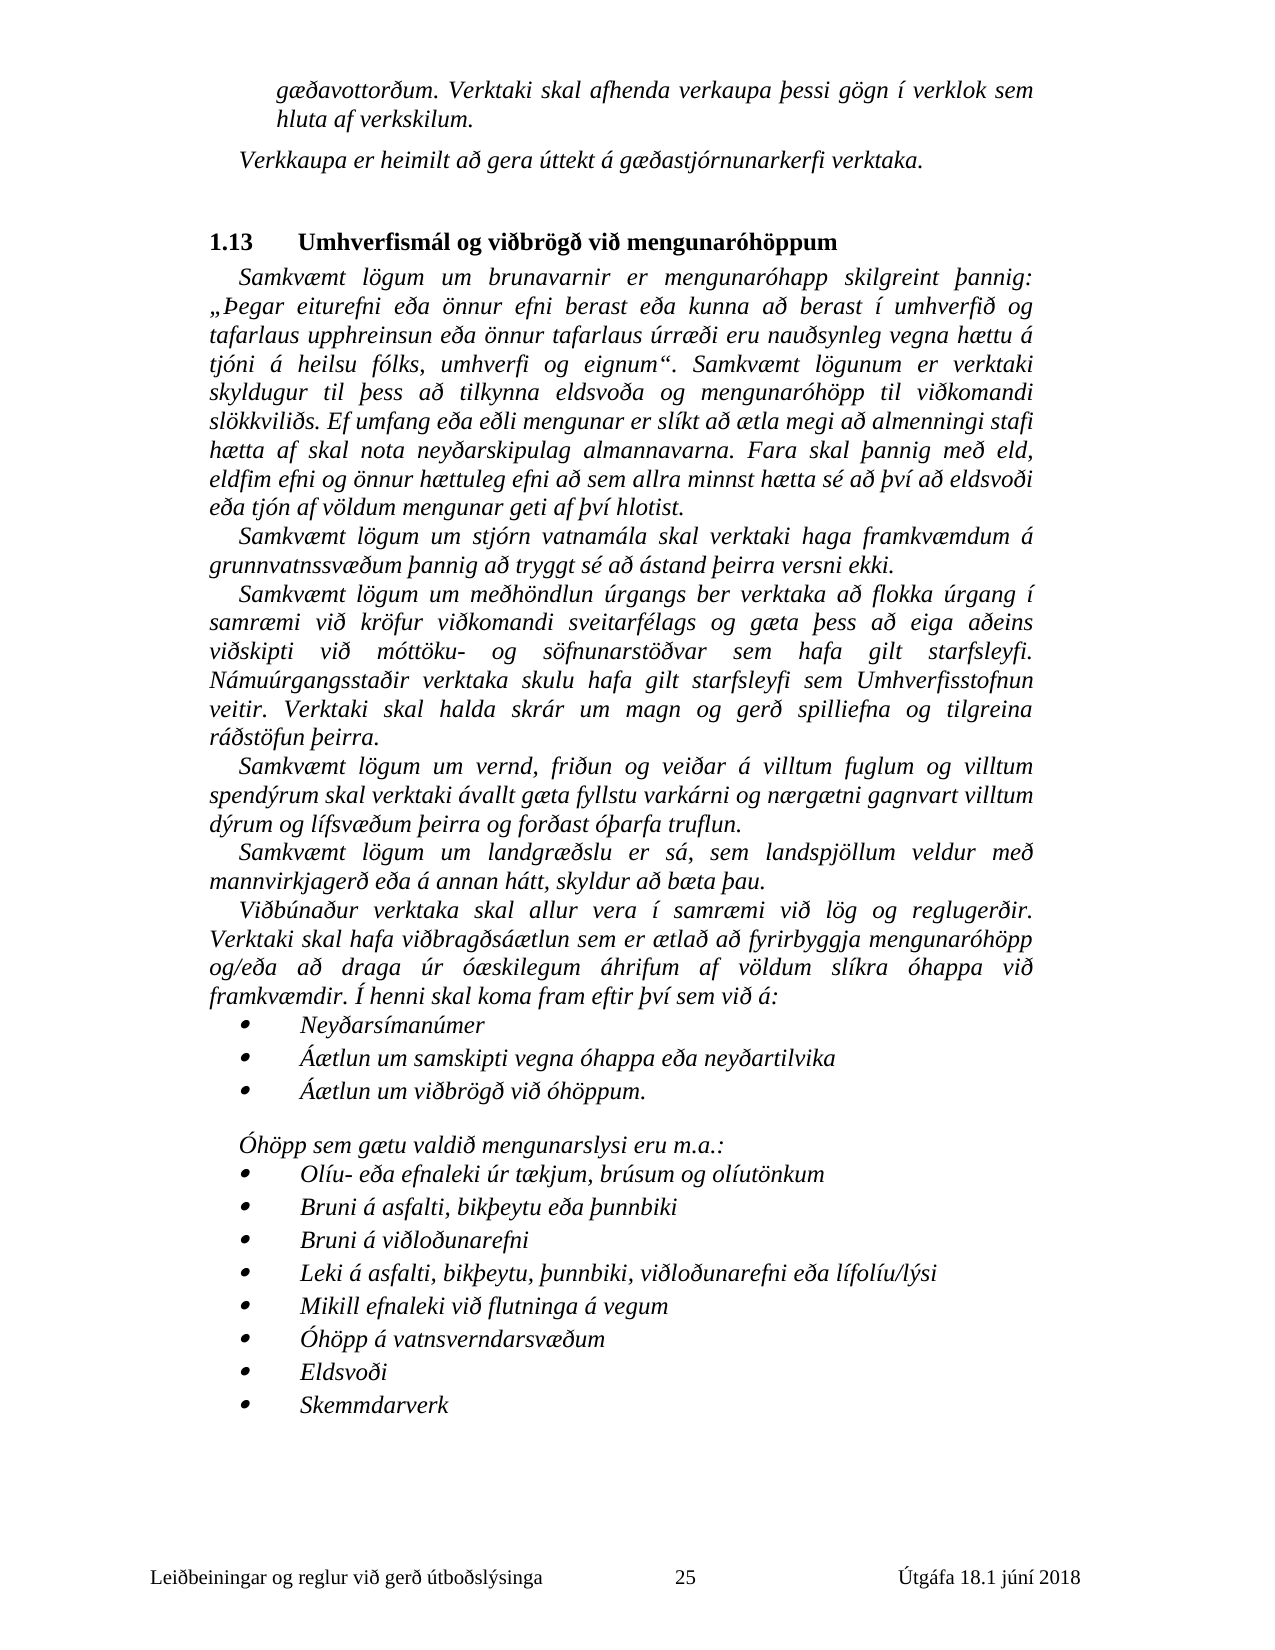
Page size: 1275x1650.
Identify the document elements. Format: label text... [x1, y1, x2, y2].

list Bruni á viðloðunarefni [209, 1225, 1036, 1253]
text Verkkaupa er heimilt að gera úttekt á gæðastjórnunarkerfi verktaka. [239, 145, 1036, 174]
text Samkvæmt lögum um stjórn vatnamála skal verktaki haga framkvæmdum á grunnvatnssvæðum þannig að tryggt sé að ástand þeirra versni ekki. [209, 521, 1036, 579]
text Samkvæmt lögum um landgræðslu er sá, sem landspjöllum veldur með mannvirkjagerð eða á annan hátt, skyldur að bæta þau. [209, 837, 1036, 895]
list Skemmdarverk [209, 1390, 1036, 1418]
list Mikill efnaleki við flutninga á vegum [209, 1291, 1036, 1319]
list Olíu- eða efnaleki úr tækjum, brúsum og olíutönkum [209, 1159, 1036, 1187]
list Áætlun um viðbrögð við óhöppum. [209, 1076, 1036, 1105]
list Óhöpp á vatnsverndarsvæðum [209, 1324, 1036, 1352]
text Samkvæmt lögum um brunavarnir er mengunaróhapp skilgreint þannig: „Þegar eiturefni eða önnur efni berast eða kunna að berast í umhverfið og tafarlaus upphreinsun eða önnur tafarlaus úrræði eru nauðsynleg vegna hættu á tjóni á heilsu fólks, umhverfi og eignum“. Samkvæmt lögunum er verktaki skyldugur til þess að tilkynna eldsvoða og mengunaróhöpp til viðkomandi slökkviliðs. Ef umfang eða eðli mengunar er slíkt að ætla megi að almenningi stafi hætta af skal nota neyðarskipulag almannavarna. Fara skal þannig með eld, eldfim efni og önnur hættuleg efni að sem allra minnst hætta sé að því að eldsvoði eða tjón af völdum mengunar geti af því hlotist. [209, 262, 1036, 521]
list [239, 75, 1036, 132]
list Eldsvoði [209, 1357, 1036, 1386]
list Bruni á asfalti, bikþeytu eða þunnbiki [209, 1192, 1036, 1220]
list Neyðarsímanúmer [209, 1010, 1036, 1039]
list Leki á asfalti, bikþeytu, þunnbiki, viðloðunarefni eða lífolíu/lýsi [209, 1258, 1036, 1286]
text Samkvæmt lögum um vernd, friðun og veiðar á villtum fuglum og villtum spendýrum skal verktaki ávallt gæta fyllstu varkárni og nærgætni gagnvart villtum dýrum og lífsvæðum þeirra og forðast óþarfa truflun. [209, 751, 1036, 837]
subtitle 1.13 Umhverfismál og viðbrögð við mengunaróhöppum [209, 227, 1125, 256]
text Óhöpp sem gætu valdið mengunarslysi eru m.a.: [209, 1130, 1036, 1159]
text Viðbúnaður verktaka skal allur vera í samræmi við lög og reglugerðir. Verktaki skal hafa viðbragðsáætlun sem er ætlað að fyrirbyggja mengunaróhöpp og/eða að draga úr óæskilegum áhrifum af völdum slíkra óhappa við framkvæmdir. Í henni skal koma fram eftir því sem við á: [209, 895, 1036, 1010]
list Áætlun um samskipti vegna óhappa eða neyðartilvika [209, 1043, 1036, 1072]
text Samkvæmt lögum um meðhöndlun úrgangs ber verktaka að flokka úrgang í samræmi við kröfur viðkomandi sveitarfélags og gæta þess að eiga aðeins viðskipti við móttöku- og söfnunarstöðvar sem hafa gilt starfsleyfi. Námuúrgangsstaðir verktaka skulu hafa gilt starfsleyfi sem Umhverfisstofnun veitir. Verktaki skal halda skrár um magn og gerð spilliefna og tilgreina ráðstöfun þeirra. [209, 579, 1036, 751]
